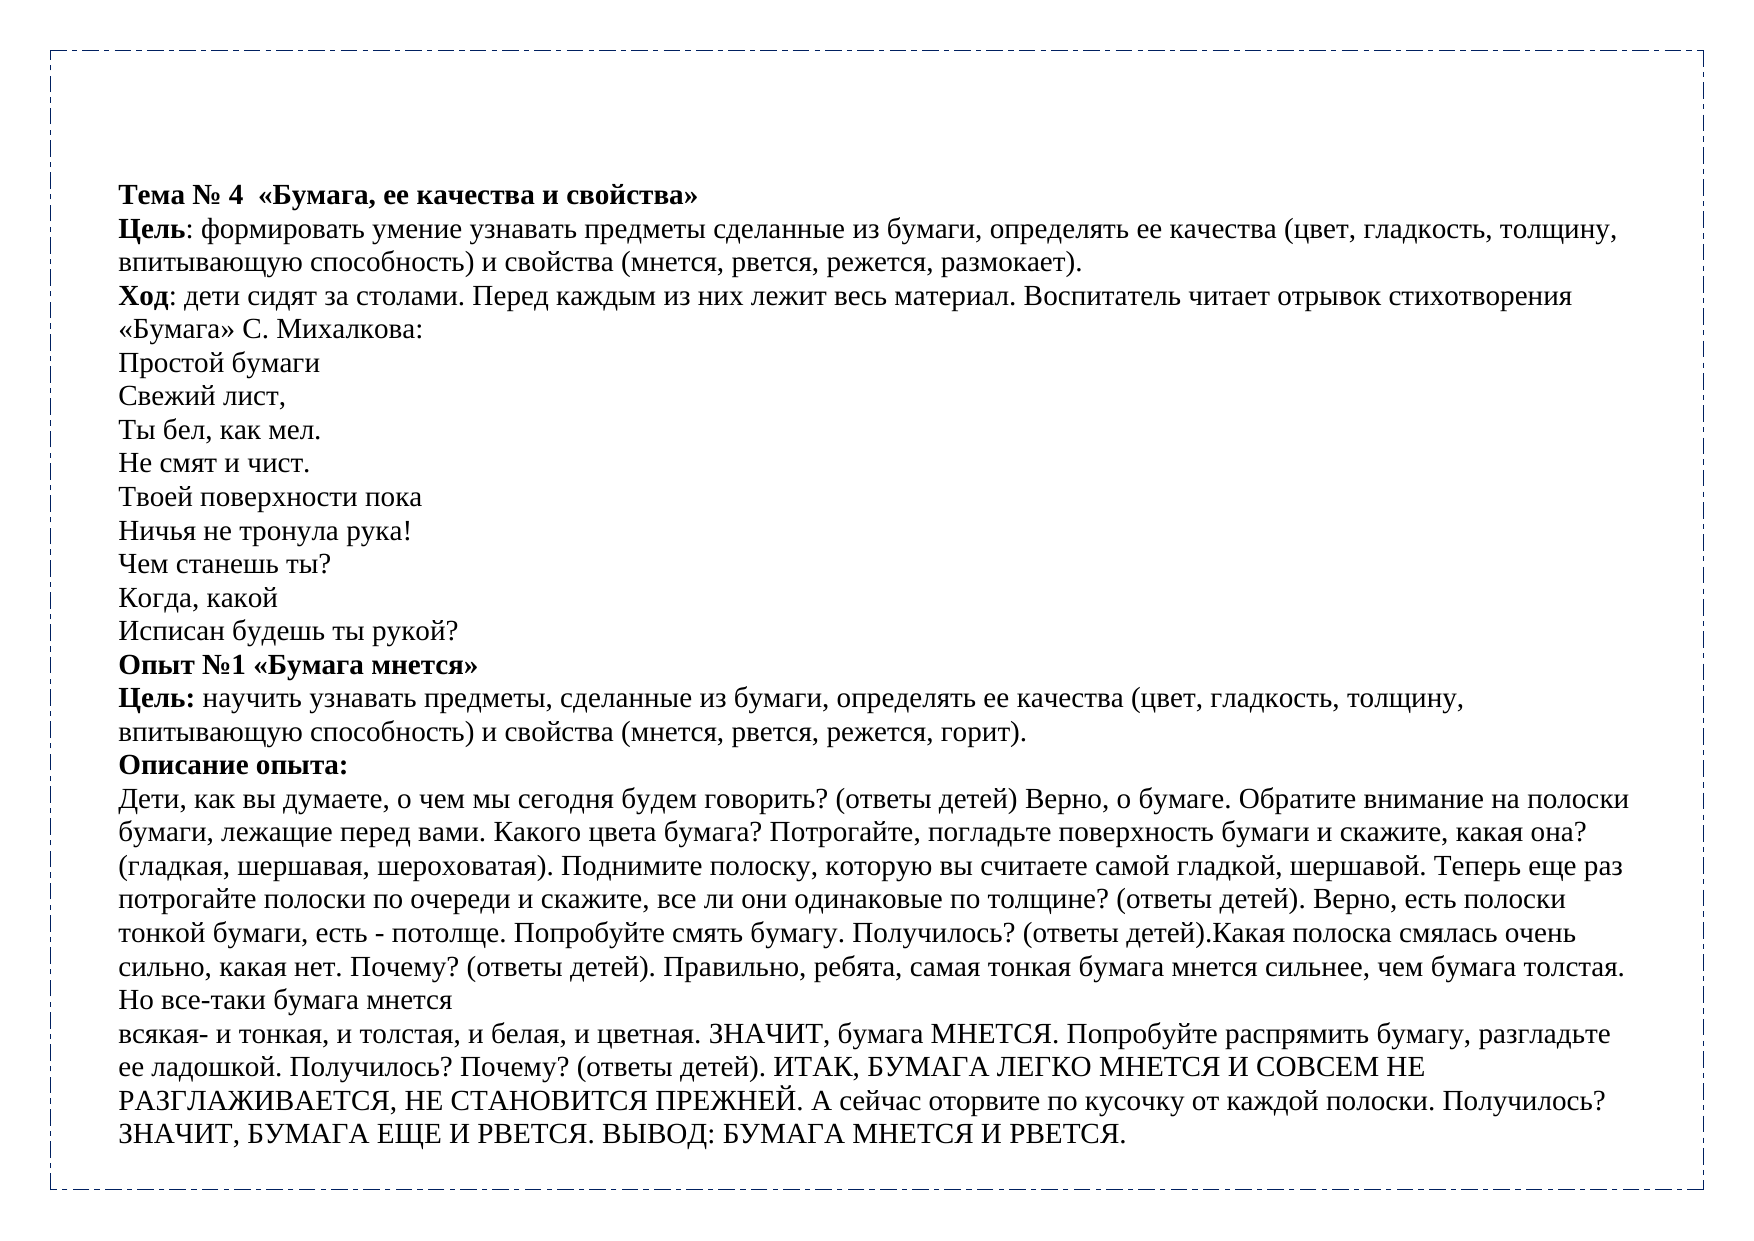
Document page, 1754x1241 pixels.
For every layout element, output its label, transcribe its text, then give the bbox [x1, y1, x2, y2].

text Ход: дети сидят за столами. Перед каждым из них лежит весь материал. Воспитатель читает отрывок стихотворения «Бумага» С. Михалкова: [118, 278, 1636, 345]
text Описание опыта: [118, 747, 1636, 781]
text Исписан будешь ты рукой? [118, 613, 1636, 647]
text Чем станешь ты? [118, 546, 1636, 580]
text Ты бел, как мел. [118, 412, 1636, 446]
text Тема № 4 «Бумага, ее качества и свойства» [118, 177, 1636, 211]
text Цель: формировать умение узнавать предметы сделанные из бумаги, определять ее качества (цвет, гладкость, толщину, впитывающую способность) и свойства (мнется, рвется, режется, размокает). [118, 211, 1636, 278]
text Простой бумаги [118, 345, 1636, 378]
text Свежий лист, [118, 378, 1636, 412]
text всякая- и тонкая, и толстая, и белая, и цветная. ЗНАЧИТ, бумага МНЕТСЯ. Попробуйте распрямить бумагу, разгладьте ее ладошкой. Получилось? Почему? (ответы детей). ИТАК, БУМАГА ЛЕГКО МНЕТСЯ И СОВСЕМ НЕ РАЗГЛАЖИВАЕТСЯ, НЕ СТАНОВИТСЯ ПРЕЖНЕЙ. А сейчас оторвите по кусочку от каждой полоски. Получилось? ЗНАЧИТ, БУМАГА ЕЩЕ И РВЕТСЯ. ВЫВОД: БУМАГА МНЕТСЯ И РВЕТСЯ. [118, 1016, 1636, 1150]
text Ничья не тронула рука! [118, 513, 1636, 546]
text Дети, как вы думаете, о чем мы сегодня будем говорить? (ответы детей) Верно, о бумаге. Обратите внимание на полоски бумаги, лежащие перед вами. Какого цвета бумага? Потрогайте, погладьте поверхность бумаги и скажите, какая она? (гладкая, шершавая, шероховатая). Поднимите полоску, которую вы считаете самой гладкой, шершавой. Теперь еще раз потрогайте полоски по очереди и скажите, все ли они одинаковые по толщине? (ответы детей). Верно, есть полоски тонкой бумаги, есть - потолще. Попробуйте смять бумагу. Получилось? (ответы детей).Какая полоска смялась очень сильно, какая нет. Почему? (ответы детей). Правильно, ребята, самая тонкая бумага мнется сильнее, чем бумага толстая. Но все-таки бумага мнется [118, 781, 1636, 1016]
text Опыт №1 «Бумага мнется» [118, 647, 1636, 680]
text Не смят и чист. [118, 446, 1636, 479]
text Цель: научить узнавать предметы, сделанные из бумаги, определять ее качества (цвет, гладкость, толщину, впитывающую способность) и свойства (мнется, рвется, режется, горит). [118, 680, 1636, 747]
text Когда, какой [118, 580, 1636, 613]
text Твоей поверхности пока [118, 479, 1636, 513]
